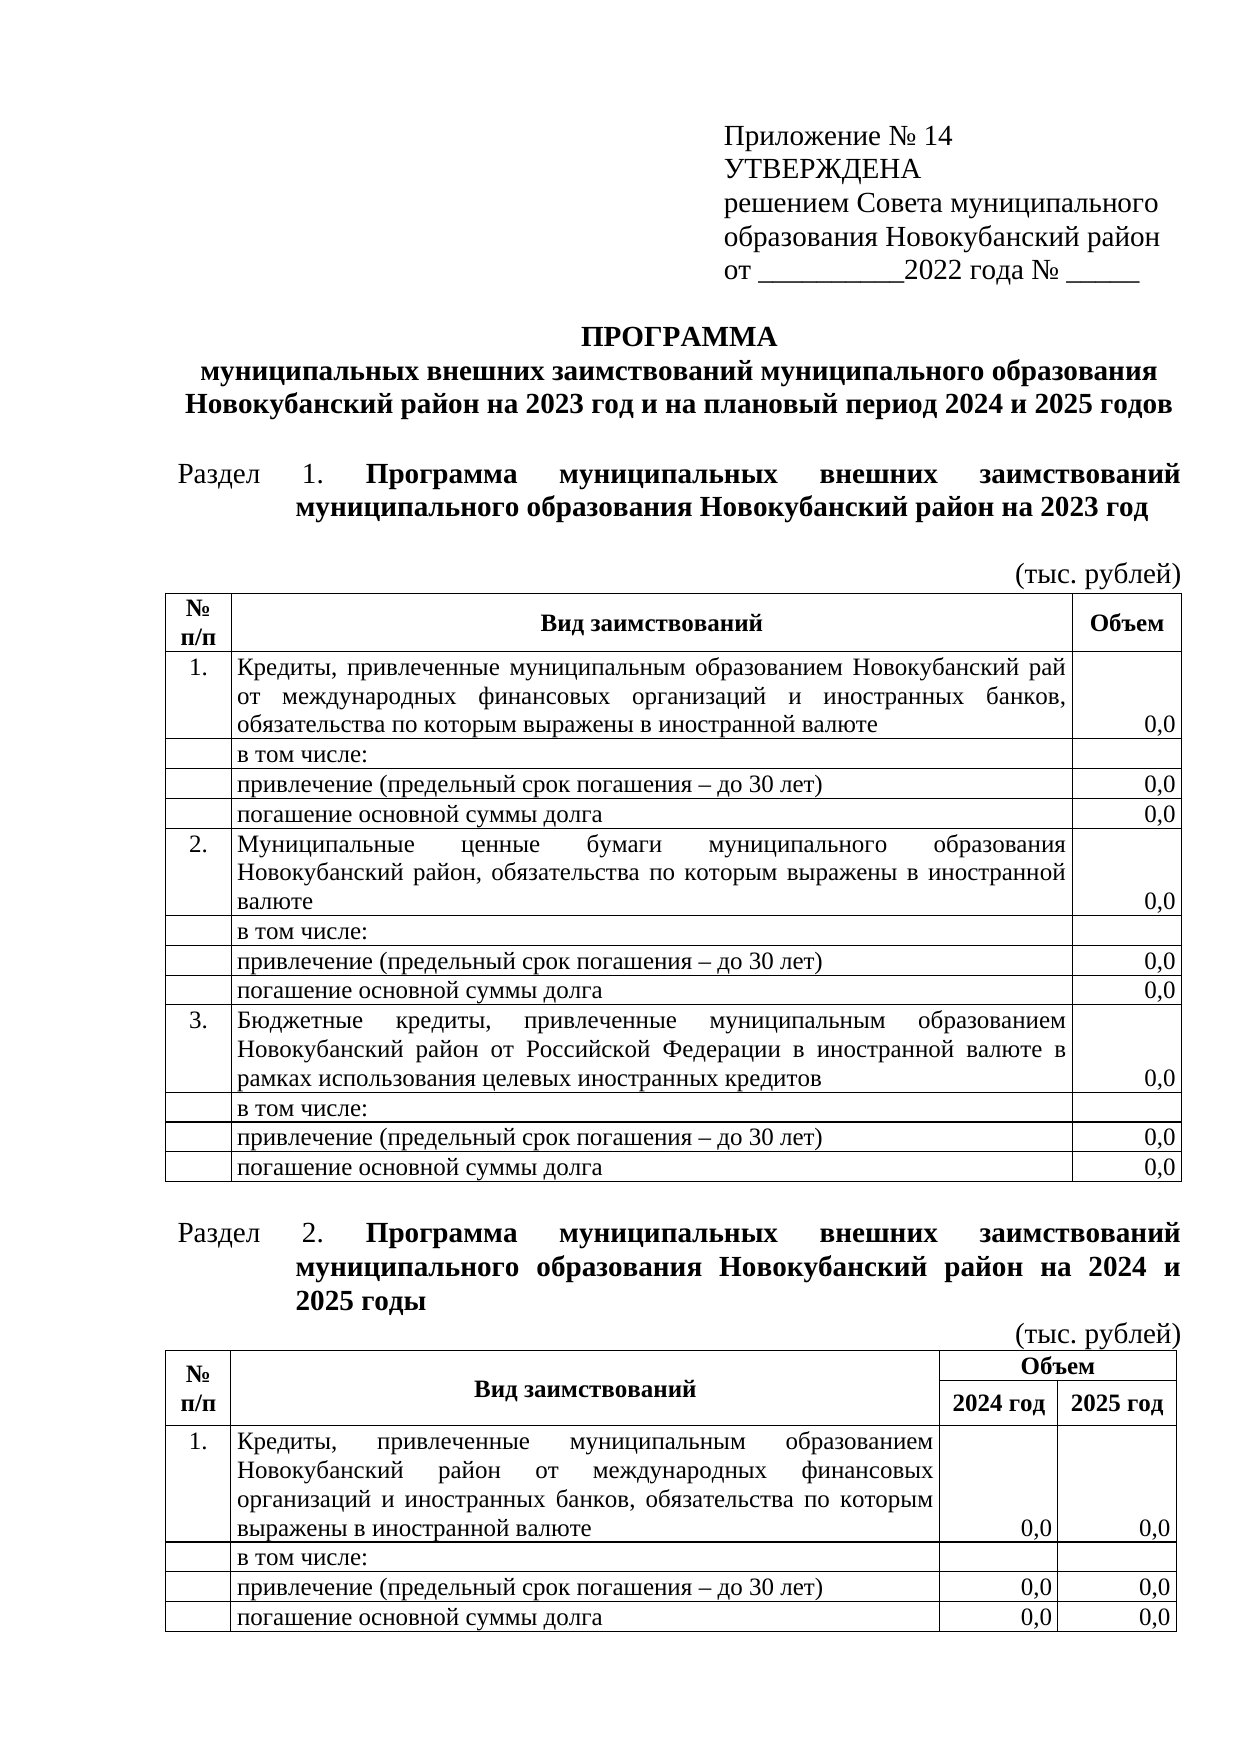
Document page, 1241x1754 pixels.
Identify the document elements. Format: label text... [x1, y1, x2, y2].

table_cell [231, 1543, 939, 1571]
text муниципальных внешних заимствований муниципального образования Новокубанский район на 2023 год и на плановый период 2024 и 2025 годов [177, 353, 1181, 420]
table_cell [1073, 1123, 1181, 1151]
text (тыс. рублей) [177, 1316, 1181, 1350]
text решением Совета муниципального [723, 185, 1181, 219]
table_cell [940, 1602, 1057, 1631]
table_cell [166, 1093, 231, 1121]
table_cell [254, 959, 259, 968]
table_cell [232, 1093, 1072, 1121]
text (тыс. рублей) [177, 557, 1181, 590]
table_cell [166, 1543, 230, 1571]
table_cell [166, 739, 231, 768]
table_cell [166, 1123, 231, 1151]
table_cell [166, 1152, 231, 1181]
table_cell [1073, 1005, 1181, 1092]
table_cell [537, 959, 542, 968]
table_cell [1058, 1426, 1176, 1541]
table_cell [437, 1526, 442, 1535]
text от __________2022 года № _____ [723, 252, 1181, 286]
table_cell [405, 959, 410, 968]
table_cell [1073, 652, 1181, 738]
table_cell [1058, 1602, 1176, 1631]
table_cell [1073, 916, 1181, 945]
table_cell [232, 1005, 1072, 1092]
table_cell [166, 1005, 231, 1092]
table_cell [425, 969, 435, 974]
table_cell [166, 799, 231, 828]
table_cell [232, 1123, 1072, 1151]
text Приложение № 14 [723, 118, 1181, 152]
text ПРОГРАММА [177, 319, 1181, 353]
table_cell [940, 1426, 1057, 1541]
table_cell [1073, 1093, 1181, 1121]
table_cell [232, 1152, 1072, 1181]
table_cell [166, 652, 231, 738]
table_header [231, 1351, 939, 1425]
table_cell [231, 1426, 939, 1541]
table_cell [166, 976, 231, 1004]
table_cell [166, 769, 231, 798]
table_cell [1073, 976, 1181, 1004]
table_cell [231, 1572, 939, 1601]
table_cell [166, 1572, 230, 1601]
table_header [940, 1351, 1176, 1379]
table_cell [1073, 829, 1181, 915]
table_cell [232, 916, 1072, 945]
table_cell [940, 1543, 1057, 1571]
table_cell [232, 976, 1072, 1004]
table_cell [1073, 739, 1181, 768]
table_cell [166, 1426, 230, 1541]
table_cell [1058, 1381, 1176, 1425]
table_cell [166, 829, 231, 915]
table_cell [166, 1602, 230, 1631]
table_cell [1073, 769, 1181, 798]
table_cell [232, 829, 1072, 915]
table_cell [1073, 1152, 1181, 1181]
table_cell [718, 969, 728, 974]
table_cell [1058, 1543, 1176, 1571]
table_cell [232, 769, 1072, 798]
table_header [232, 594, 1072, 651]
text УТВЕРЖДЕНА [723, 152, 1181, 185]
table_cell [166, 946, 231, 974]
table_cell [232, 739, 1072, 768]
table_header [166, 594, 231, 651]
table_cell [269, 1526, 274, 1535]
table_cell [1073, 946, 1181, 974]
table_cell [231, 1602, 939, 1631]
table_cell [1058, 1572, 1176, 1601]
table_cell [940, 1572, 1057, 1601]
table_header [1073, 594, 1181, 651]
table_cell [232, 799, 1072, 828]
text Раздел 1. Программа муниципальных внешних заимствований муниципального образования Новокубанский район на 2023 год [177, 456, 1181, 523]
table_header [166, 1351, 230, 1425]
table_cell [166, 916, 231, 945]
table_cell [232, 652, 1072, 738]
text образования Новокубанский район [723, 219, 1181, 252]
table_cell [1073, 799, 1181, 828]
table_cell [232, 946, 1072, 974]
text Раздел 2. Программа муниципальных внешних заимствований муниципального образования Новокубанский район на 2024 и 2025 годы [177, 1216, 1181, 1316]
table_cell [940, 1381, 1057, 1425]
